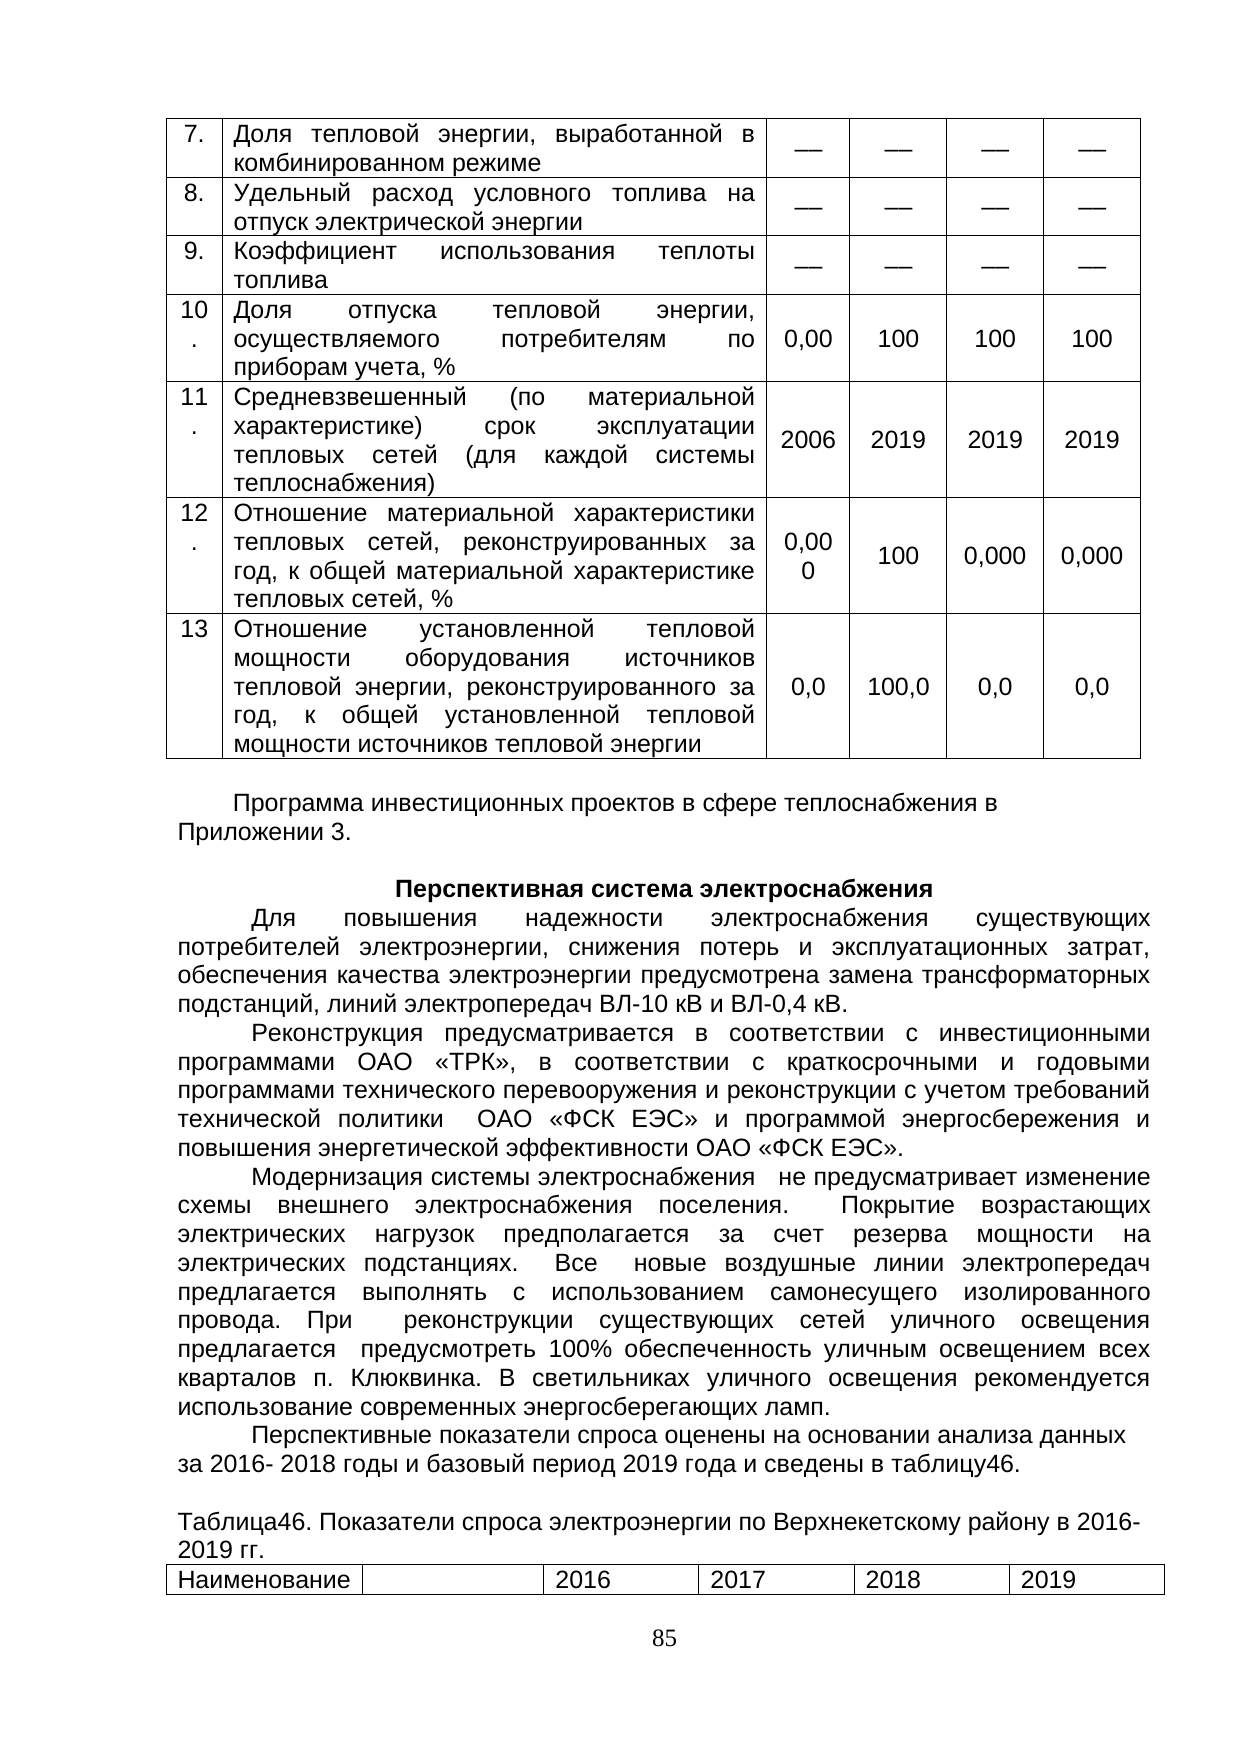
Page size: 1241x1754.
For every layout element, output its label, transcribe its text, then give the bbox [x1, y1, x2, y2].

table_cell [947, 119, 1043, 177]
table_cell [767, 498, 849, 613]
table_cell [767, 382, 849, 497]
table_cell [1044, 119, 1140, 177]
text Для повышения надежности электроснабжения существующих потребителей электроэнергии, снижения потерь и эксплуатационных затрат, обеспечения качества электроэнергии предусмотрена замена трансформаторных подстанций, линий электропередач ВЛ-10 кВ и ВЛ-0,4 кВ. [177, 903, 1152, 1018]
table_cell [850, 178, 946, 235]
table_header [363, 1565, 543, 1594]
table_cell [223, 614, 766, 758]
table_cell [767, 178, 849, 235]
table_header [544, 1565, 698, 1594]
text Перспективные показатели спроса оценены на основании анализа данных за 2016- 2018 годы и базовый период 2019 года и сведены в таблицу46. [177, 1420, 1152, 1478]
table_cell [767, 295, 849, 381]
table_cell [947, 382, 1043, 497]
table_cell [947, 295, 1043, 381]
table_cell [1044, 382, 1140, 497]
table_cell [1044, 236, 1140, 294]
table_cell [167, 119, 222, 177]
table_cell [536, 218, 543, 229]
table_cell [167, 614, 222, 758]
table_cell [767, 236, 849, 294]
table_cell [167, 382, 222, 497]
text Программа инвестиционных проектов в сфере теплоснабжения в Приложении 3. [177, 788, 1152, 845]
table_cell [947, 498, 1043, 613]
text Модернизация системы электроснабжения не предусматривает изменение схемы внешнего электроснабжения поселения. Покрытие возрастающих электрических нагрузок предполагается за счет резерва мощности на электрических подстанциях. Все новые воздушные линии электропередач предлагается выполнять с использованием самонесущего изолированного провода. При реконструкции существующих сетей уличного освещения предлагается предусмотреть 100% обеспеченность уличным освещением всех кварталов п. Клюквинка. В светильниках уличного освещения рекомендуется использование современных энергосберегающих ламп. [177, 1161, 1152, 1420]
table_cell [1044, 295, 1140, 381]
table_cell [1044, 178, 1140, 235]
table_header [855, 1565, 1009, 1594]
text Реконструкция предусматривается в соответствии с инвестиционными программами ОАО «ТРК», в соответствии с краткосрочными и годовыми программами технического перевооружения и реконструкции с учетом требований технической политики ОАО «ФСК ЕЭС» и программой энергосбережения и повышения энергетической эффективности ОАО «ФСК ЕЭС». [177, 1018, 1152, 1161]
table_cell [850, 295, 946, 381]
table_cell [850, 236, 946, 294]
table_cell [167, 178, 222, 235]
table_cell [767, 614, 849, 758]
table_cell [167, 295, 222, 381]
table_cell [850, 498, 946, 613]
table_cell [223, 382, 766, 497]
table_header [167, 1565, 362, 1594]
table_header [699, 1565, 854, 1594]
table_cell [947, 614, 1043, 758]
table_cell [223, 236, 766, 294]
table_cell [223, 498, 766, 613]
text Таблица46. Показатели спроса электроэнергии по Верхнекетскому району в 2016-2019 гг. [177, 1506, 1152, 1564]
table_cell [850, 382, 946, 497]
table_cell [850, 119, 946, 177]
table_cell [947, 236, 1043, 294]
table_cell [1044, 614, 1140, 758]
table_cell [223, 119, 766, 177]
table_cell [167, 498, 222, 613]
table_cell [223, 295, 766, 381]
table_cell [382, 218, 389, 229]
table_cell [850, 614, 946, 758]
text Перспективная система электроснабжения [177, 874, 1152, 903]
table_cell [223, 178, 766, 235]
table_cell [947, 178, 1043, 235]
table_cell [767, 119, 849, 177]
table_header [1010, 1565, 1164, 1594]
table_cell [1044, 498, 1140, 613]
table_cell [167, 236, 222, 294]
